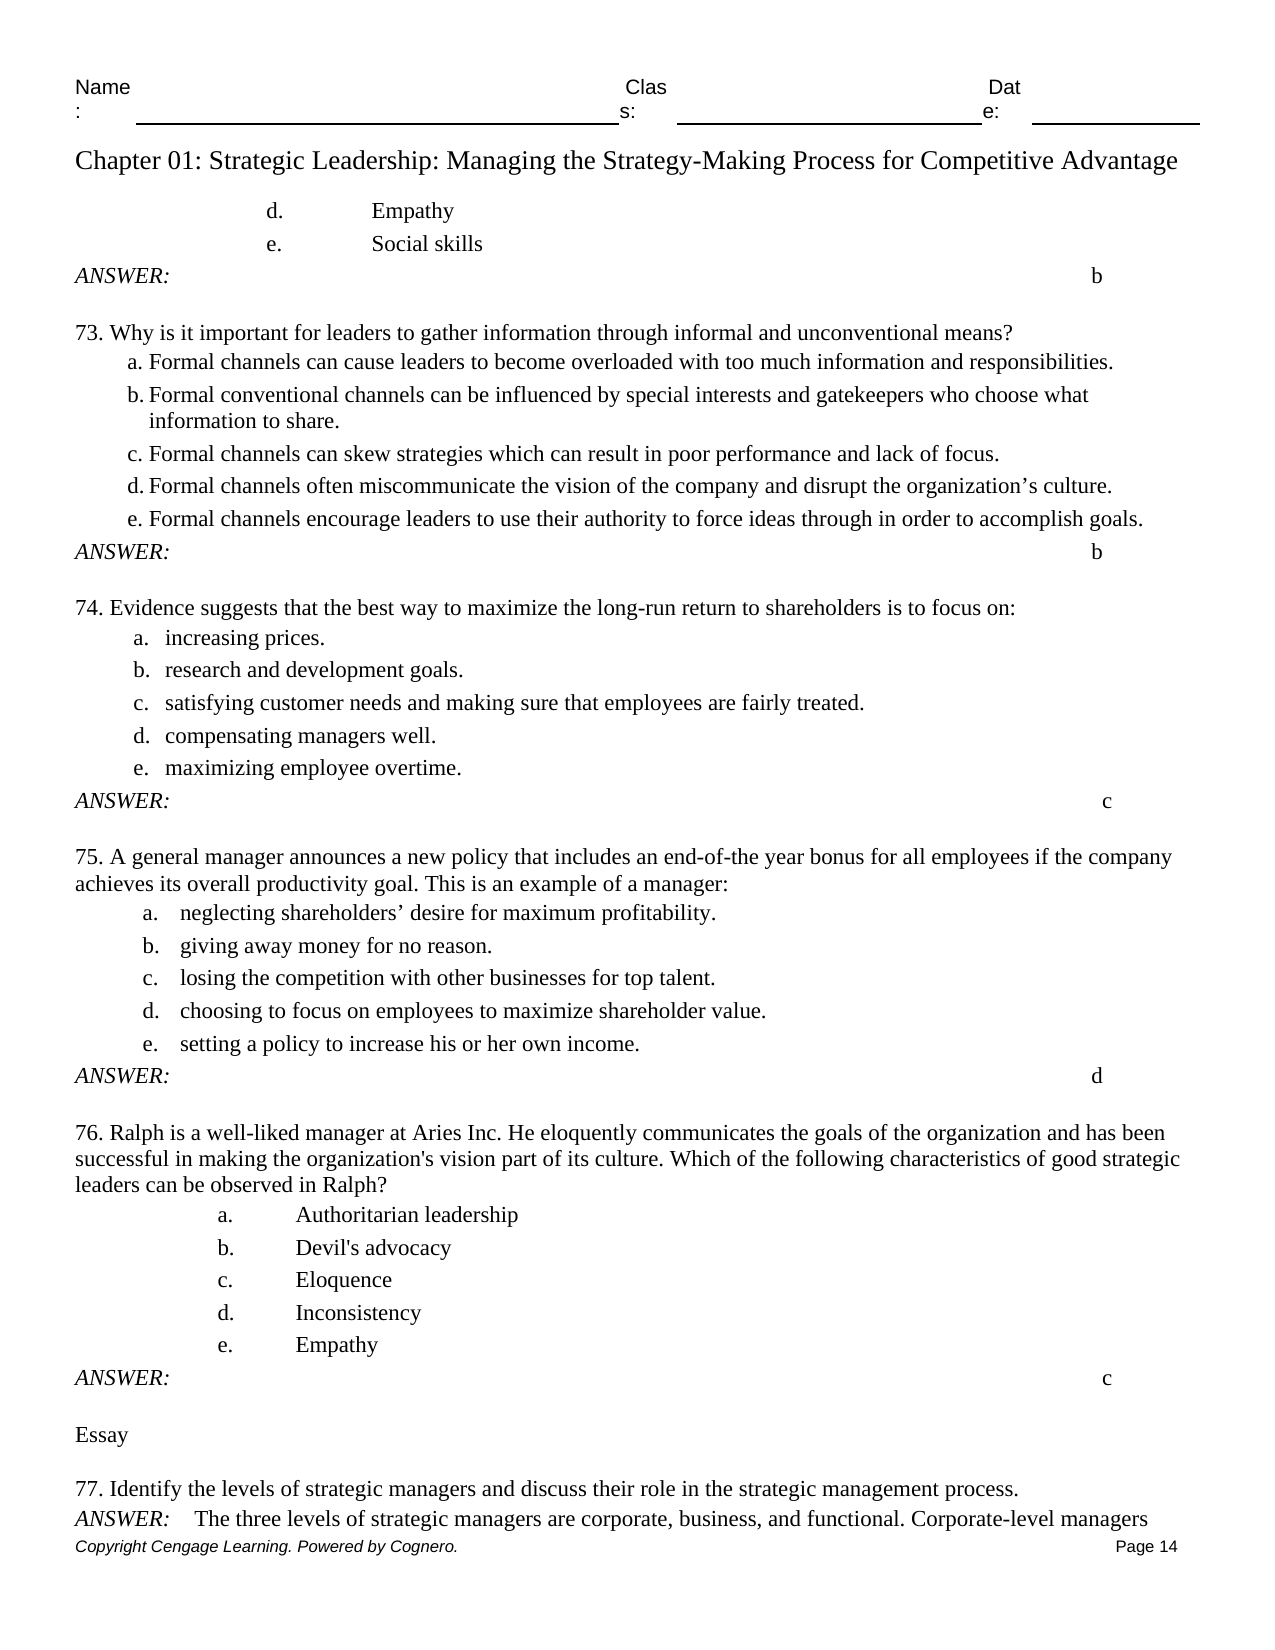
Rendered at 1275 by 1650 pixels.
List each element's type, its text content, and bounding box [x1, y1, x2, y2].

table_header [75, 1476, 1200, 1534]
table_header 76. Ralph is a well-liked manager at Aries Inc. He eloquently communicates the goals of the organization and has been successful in making the organization's vision part of its culture. Which of the following characteristics of good strategic leaders can be observed in Ralph? [75, 1119, 1200, 1394]
table_header Essay [75, 1421, 1200, 1447]
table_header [75, 194, 1200, 292]
table_header 74. Evidence suggests that the best way to maximize the long-run return to shareholders is to focus on: [75, 594, 1200, 816]
table_header 73. Why is it important for leaders to gather information through informal and unconventional means? [75, 319, 1200, 567]
table_header 75. A general manager announces a new policy that includes an end-of-the year bonus for all employees if the company achieves its overall productivity goal. This is an example of a manager: [75, 844, 1200, 1092]
